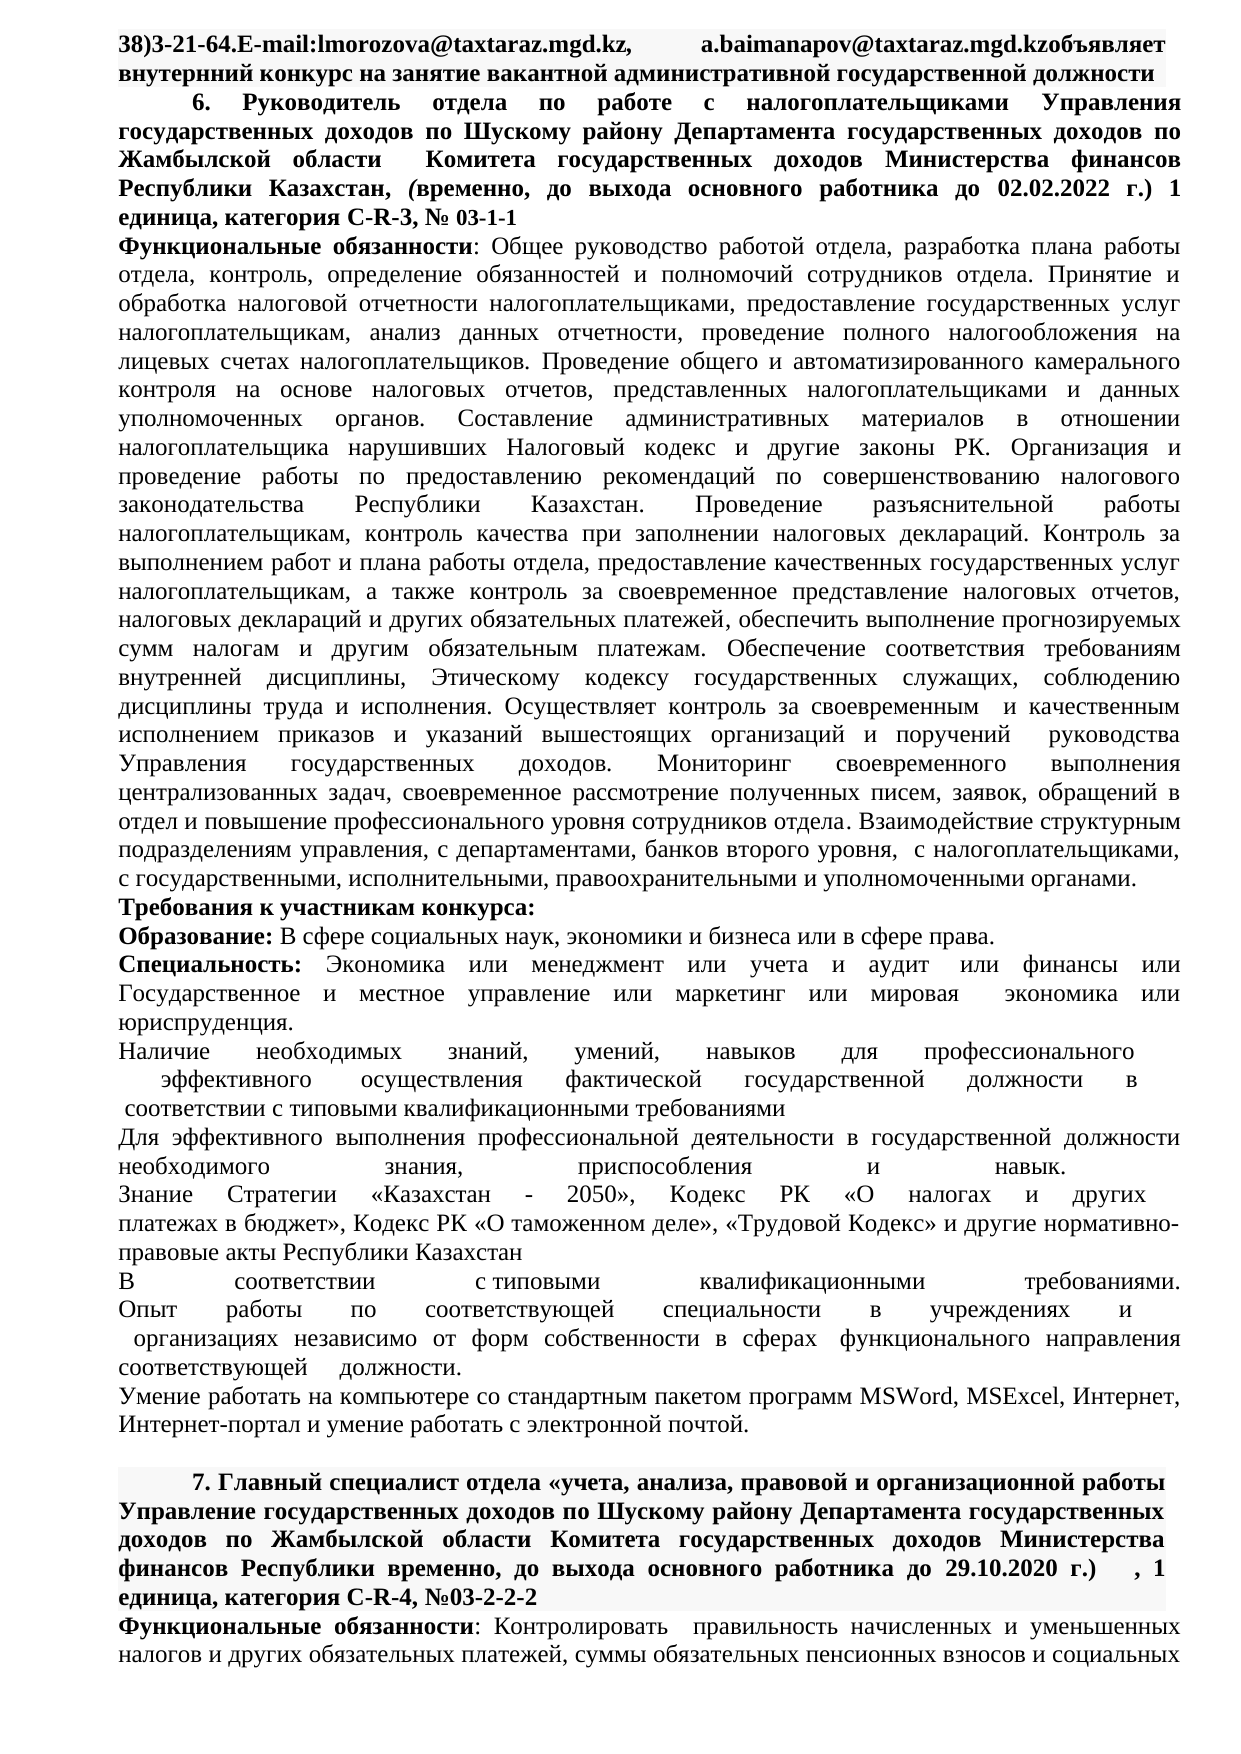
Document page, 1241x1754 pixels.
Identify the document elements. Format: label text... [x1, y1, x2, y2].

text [118, 29, 1166, 87]
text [118, 1611, 1181, 1668]
text Образование: В сфере социальных наук, экономики и бизнеса или в сфере права. [118, 921, 1181, 949]
text Наличие необходимых знаний, умений, навыков для профессионального эффективного осуществления фактической государственной должности в соответствии с типовыми квалификационными требованиями [118, 1036, 1181, 1122]
text 7. Главный специалист отдела «учета, анализа, правовой и организационной работы Управление государственных доходов по Шускому району Департамента государственных доходов по Жамбылской области Комитета государственных доходов Министерства финансов Республики временно, до выхода основного работника до 29.10.2020 г.) , 1 единица, категория С-R-4, №03-2-2-2 [118, 1467, 1166, 1611]
text Функциональные обязанности: Общее руководство работой отдела, разработка плана работы отдела, контроль, определение обязанностей и полномочий сотрудников отдела. Принятие и обработка налоговой отчетности налогоплательщиками, предоставление государственных услуг налогоплательщикам, анализ данных отчетности, проведение полного налогообложения на лицевых счетах налогоплательщиков. Проведение общего и автоматизированного камерального контроля на основе налоговых отчетов, представленных налогоплательщиками и данных уполномоченных органов. Составление административных материалов в отношении налогоплательщика нарушивших Налоговый кодекс и другие законы РК. Организация и проведение работы по предоставлению рекомендаций по совершенствованию налогового законодательства Республики Казахстан. Проведение разъяснительной работы налогоплательщикам, контроль качества при заполнении налоговых деклараций. Контроль за выполнением работ и плана работы отдела, предоставление качественных государственных услуг налогоплательщикам, а также контроль за своевременное представление налоговых отчетов, налоговых деклараций и других обязательных платежей, обеспечить выполнение прогнозируемых сумм налогам и другим обязательным платежам. Обеспечение соответствия требованиям внутренней дисциплины, Этическому кодексу государственных служащих, соблюдению дисциплины труда и исполнения. Осуществляет контроль за своевременным и качественным исполнением приказов и указаний вышестоящих организаций и поручений руководства Управления государственных доходов. Мониторинг своевременного выполнения централизованных задач, своевременное рассмотрение полученных писем, заявок, обращений в отдел и повышение профессионального уровня сотрудников отдела. Взаимодействие структурным подразделениям управления, с департаментами, банков второго уровня, с налогоплательщиками, с государственными, исполнительными, правоохранительными и уполномоченными органами. [118, 231, 1181, 892]
text Требования к участникам конкурса: [118, 892, 1181, 921]
text Для эффективного выполнения профессиональной деятельности в государственной должности необходимого знания, приспособления и навык. Знание Стратегии «Казахстан - 2050», Кодекс РК «О налогах и других платежах в бюджет», Кодекс РК «О таможенном деле», «Трудовой Кодекс» и другие нормативно-правовые акты Республики Казахстан [118, 1122, 1181, 1266]
text Специальность: Экономика или менеджмент или учета и аудит или финансы или Государственное и местное управление или маркетинг или мировая экономика или юриспруденция. [118, 949, 1181, 1036]
text В соответствии с типовыми квалификационными требованиями. Опыт работы по соответствующей специальности в учреждениях и организациях независимо от форм собственности в сферах функционального направления соответствующей должности. Умение работать на компьютере со стандартным пакетом программ MSWord, MSExcel, Интернет, Интернет-портал и умение работать с электронной почтой. [118, 1266, 1181, 1438]
text 6. Руководитель отдела по работе с налогоплательщиками Управления государственных доходов по Шускому району Департамента государственных доходов по Жамбылской области Комитета государственных доходов Министерства финансов Республики Казахстан, (временно, до выхода основного работника до 02.02.2022 г.) 1 единица, категория C-R-3, № 03-1-1 [118, 87, 1181, 231]
